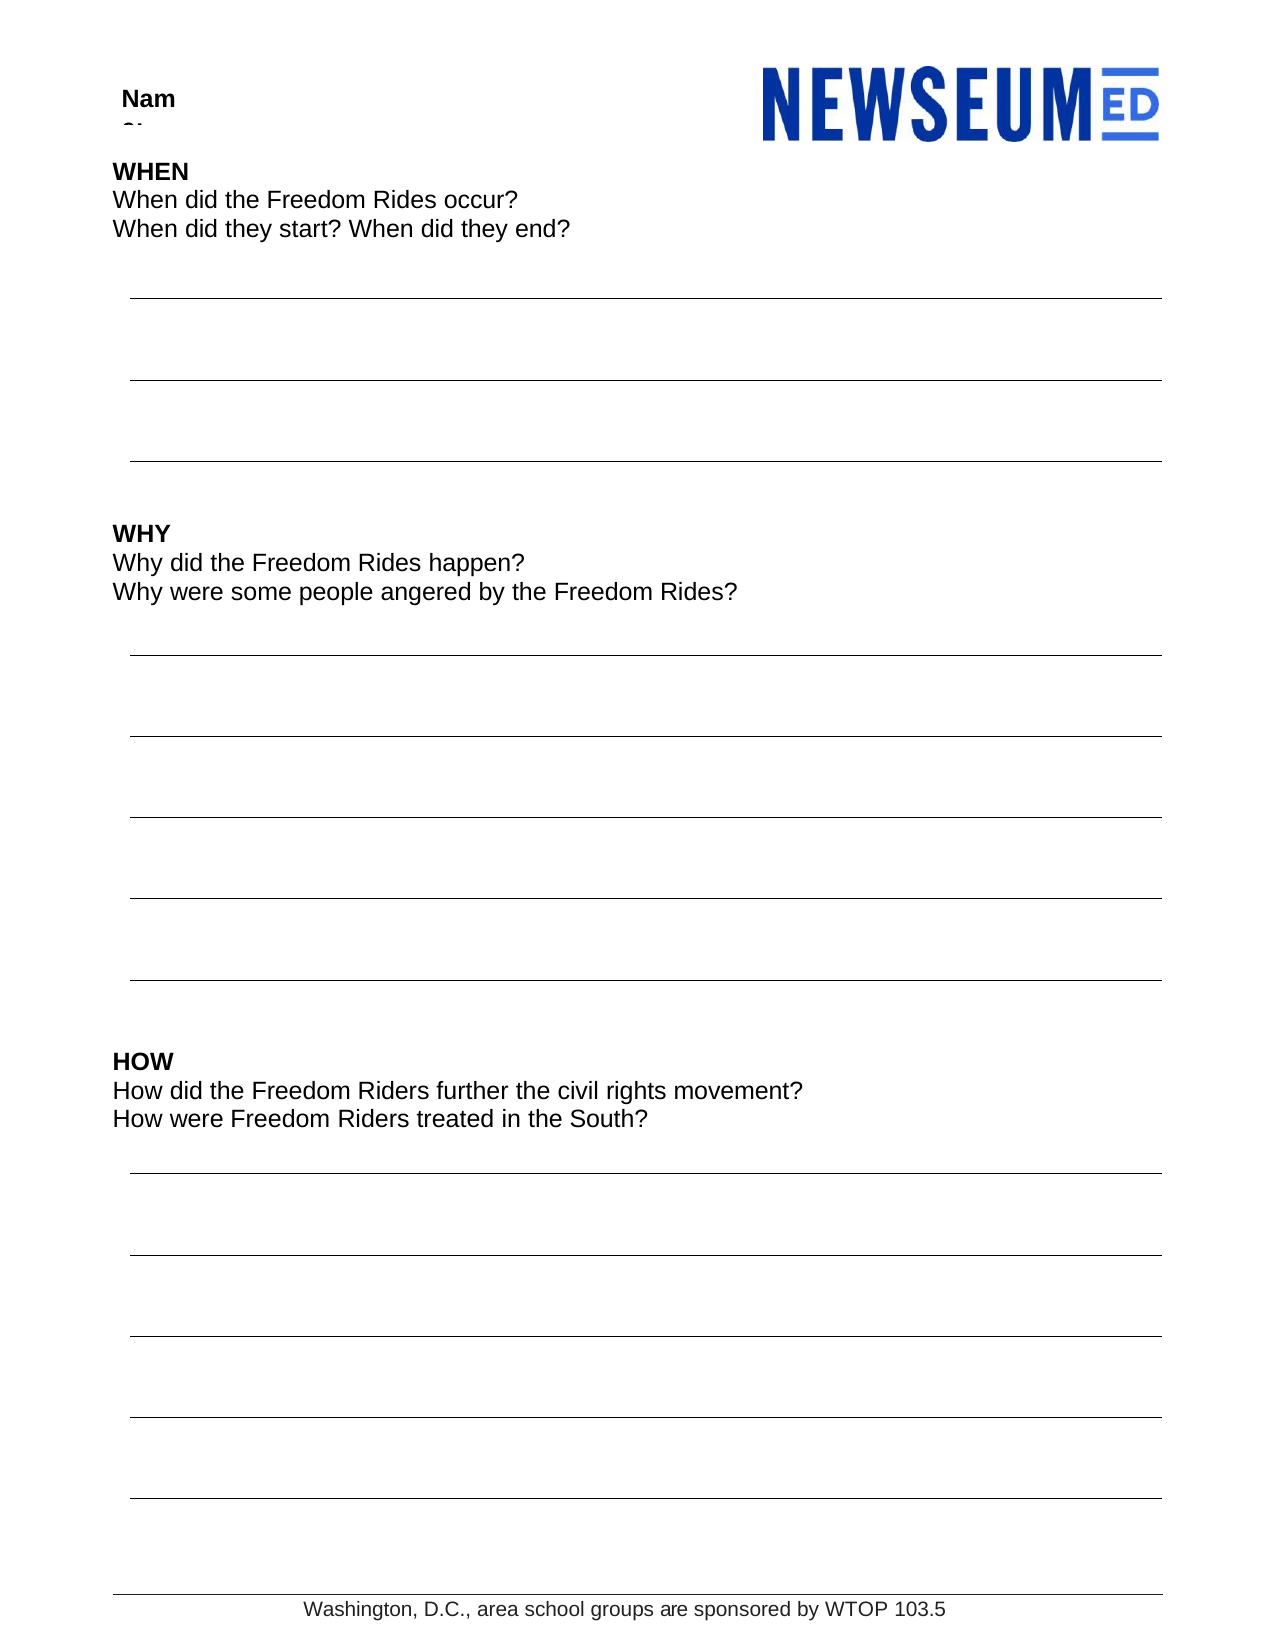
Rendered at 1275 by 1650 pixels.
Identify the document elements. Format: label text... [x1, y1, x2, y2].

text WHY [112, 519, 1175, 548]
text WHEN [112, 157, 1175, 185]
text HOW [112, 1047, 1175, 1076]
text When did the Freedom Rides occur? When did they start? When did they end? [112, 185, 581, 243]
text Why were some people angered by the Freedom Rides? [112, 577, 1175, 606]
text Why did the Freedom Rides happen? [112, 548, 1175, 577]
picture [763, 66, 1159, 142]
text How did the Freedom Riders further the civil rights movement? How were Freedom Riders treated in the South? [112, 1076, 849, 1133]
